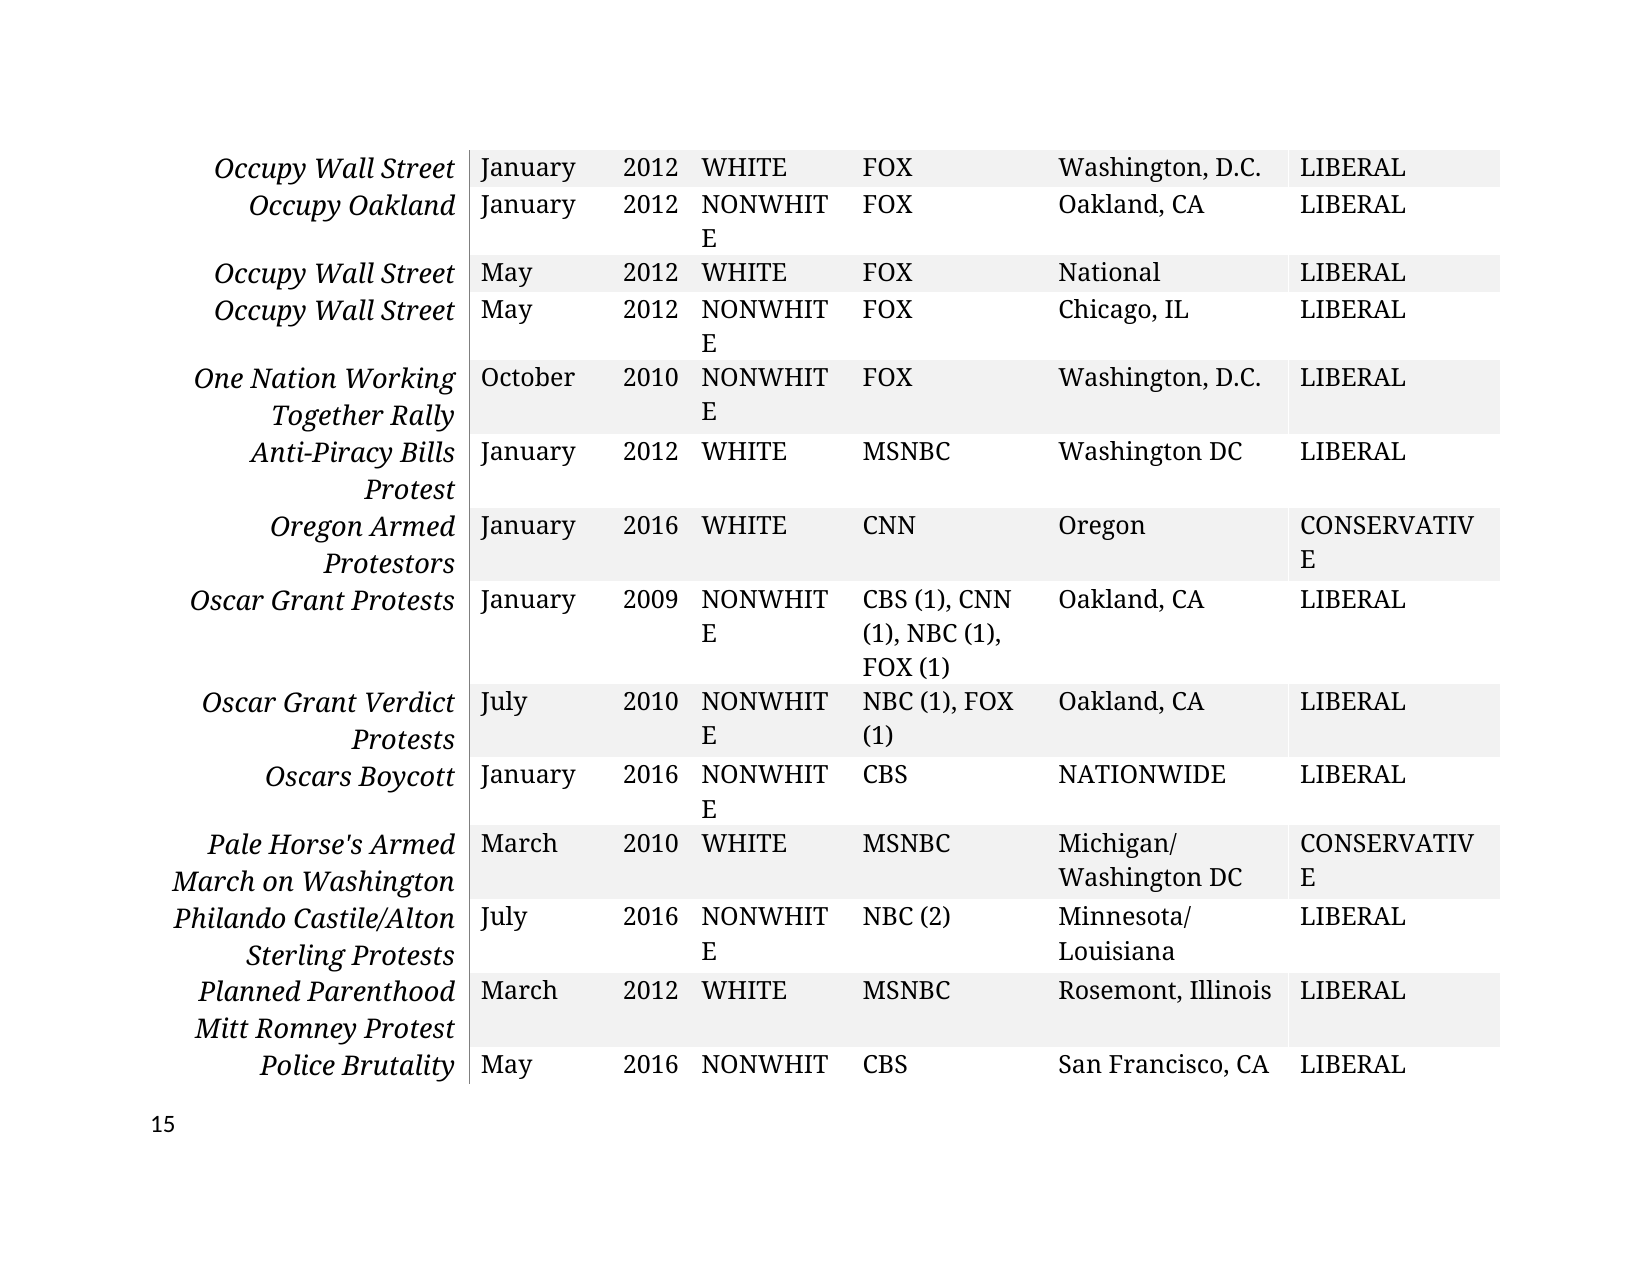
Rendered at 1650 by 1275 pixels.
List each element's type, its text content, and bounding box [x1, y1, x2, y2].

table_cell 2010 [601, 360, 690, 434]
table_cell MSNBC [851, 825, 1047, 899]
table_cell WHITE [690, 255, 851, 292]
table_cell Minnesota/Louisiana [1047, 899, 1288, 973]
table_cell Washington, D.C. [1047, 150, 1288, 187]
table_cell 2010 [601, 825, 690, 899]
table_cell FOX [851, 150, 1047, 187]
table_cell Philando Castile/Alton Sterling Protests [150, 899, 469, 973]
table_cell Oregon [1047, 508, 1288, 581]
table_cell 2016 [601, 757, 690, 825]
table_cell Oakland, CA [1047, 684, 1288, 757]
table_cell Occupy Wall Street [150, 150, 469, 187]
table_cell January [470, 150, 601, 187]
table_cell Oakland, CA [1047, 187, 1288, 255]
table_cell Washington, D.C. [1047, 360, 1288, 434]
table_cell Occupy Wall Street [150, 255, 469, 292]
table_cell WHITE [690, 973, 851, 1047]
table_cell CBS [851, 757, 1047, 825]
table_cell NONWHITE [690, 292, 851, 360]
table_cell CBS [851, 1047, 1047, 1083]
table_cell LIBERAL [1289, 684, 1500, 757]
table_cell Oscars Boycott [150, 757, 469, 825]
table_cell Oakland, CA [1047, 581, 1288, 683]
table_cell 2012 [601, 150, 690, 187]
table_cell NONWHITE [690, 899, 851, 973]
table_cell NONWHITE [690, 187, 851, 255]
table_cell Washington DC [1047, 434, 1288, 507]
table_cell WHITE [690, 434, 851, 507]
table_cell July [470, 684, 601, 757]
table_cell 2016 [601, 508, 690, 581]
table_cell Oregon Armed Protestors [150, 508, 469, 581]
table_cell Chicago, IL [1047, 292, 1288, 360]
table_cell LIBERAL [1289, 1047, 1500, 1083]
table_cell National [1047, 255, 1288, 292]
table_cell January [470, 508, 601, 581]
table_cell MSNBC [851, 434, 1047, 507]
table_cell NBC (1), FOX (1) [851, 684, 1047, 757]
table_cell CNN [851, 508, 1047, 581]
table_cell 2012 [601, 973, 690, 1047]
table_cell LIBERAL [1289, 187, 1500, 255]
table_cell One Nation Working Together Rally [150, 360, 469, 434]
table_cell Occupy Oakland [150, 187, 469, 255]
table_cell Oscar Grant Protests [150, 581, 469, 683]
table_cell March [470, 825, 601, 899]
table_cell 2009 [601, 581, 690, 683]
table_cell LIBERAL [1289, 360, 1500, 434]
table_cell October [470, 360, 601, 434]
table_cell CBS (1), CNN (1), NBC (1), FOX (1) [851, 581, 1047, 683]
table_cell January [470, 187, 601, 255]
table_cell LIBERAL [1289, 757, 1500, 825]
table_cell CONSERVATIVE [1289, 508, 1500, 581]
table_cell LIBERAL [1289, 434, 1500, 507]
table_cell May [470, 292, 601, 360]
table_cell NONWHITE [690, 360, 851, 434]
table_cell LIBERAL [1289, 899, 1500, 973]
table_cell LIBERAL [1289, 292, 1500, 360]
table_cell WHITE [690, 825, 851, 899]
table_cell NBC (2) [851, 899, 1047, 973]
table_cell CONSERVATIVE [1289, 825, 1500, 899]
table_cell WHITE [690, 150, 851, 187]
table_cell 2016 [601, 899, 690, 973]
table_cell FOX [851, 360, 1047, 434]
table_cell LIBERAL [1289, 581, 1500, 683]
table_cell 2012 [601, 434, 690, 507]
table_cell NONWHITE [690, 581, 851, 683]
table_cell Planned Parenthood Mitt Romney Protest [150, 973, 469, 1047]
table_cell 2012 [601, 292, 690, 360]
table_cell 2012 [601, 255, 690, 292]
table_cell Occupy Wall Street [150, 292, 469, 360]
table_cell LIBERAL [1289, 150, 1500, 187]
table_cell FOX [851, 292, 1047, 360]
table_cell Pale Horse's Armed March on Washington [150, 825, 469, 899]
table_cell January [470, 757, 601, 825]
table_cell LIBERAL [1289, 973, 1500, 1047]
table_cell Anti-Piracy Bills Protest [150, 434, 469, 507]
table_cell July [470, 899, 601, 973]
table_cell San Francisco, CA [1047, 1047, 1288, 1083]
table_cell LIBERAL [1289, 255, 1500, 292]
table_cell March [470, 973, 601, 1047]
table_cell MSNBC [851, 973, 1047, 1047]
table_cell FOX [851, 187, 1047, 255]
table_cell May [470, 1047, 601, 1083]
table_cell WHITE [690, 508, 851, 581]
table_cell NONWHITE [690, 684, 851, 757]
table_cell Rosemont, Illinois [1047, 973, 1288, 1047]
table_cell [150, 1047, 469, 1083]
table_cell NONWHITE [690, 1047, 851, 1083]
table_cell May [470, 255, 601, 292]
table_cell January [470, 581, 601, 683]
table_cell NONWHITE [690, 757, 851, 825]
table_cell FOX [851, 255, 1047, 292]
table_cell Michigan/Washington DC [1047, 825, 1288, 899]
table_cell Oscar Grant Verdict Protests [150, 684, 469, 757]
table_cell 2016 [601, 1047, 690, 1083]
table_cell January [470, 434, 601, 507]
table_cell 2012 [601, 187, 690, 255]
table_cell 2010 [601, 684, 690, 757]
table_cell NATIONWIDE [1047, 757, 1288, 825]
